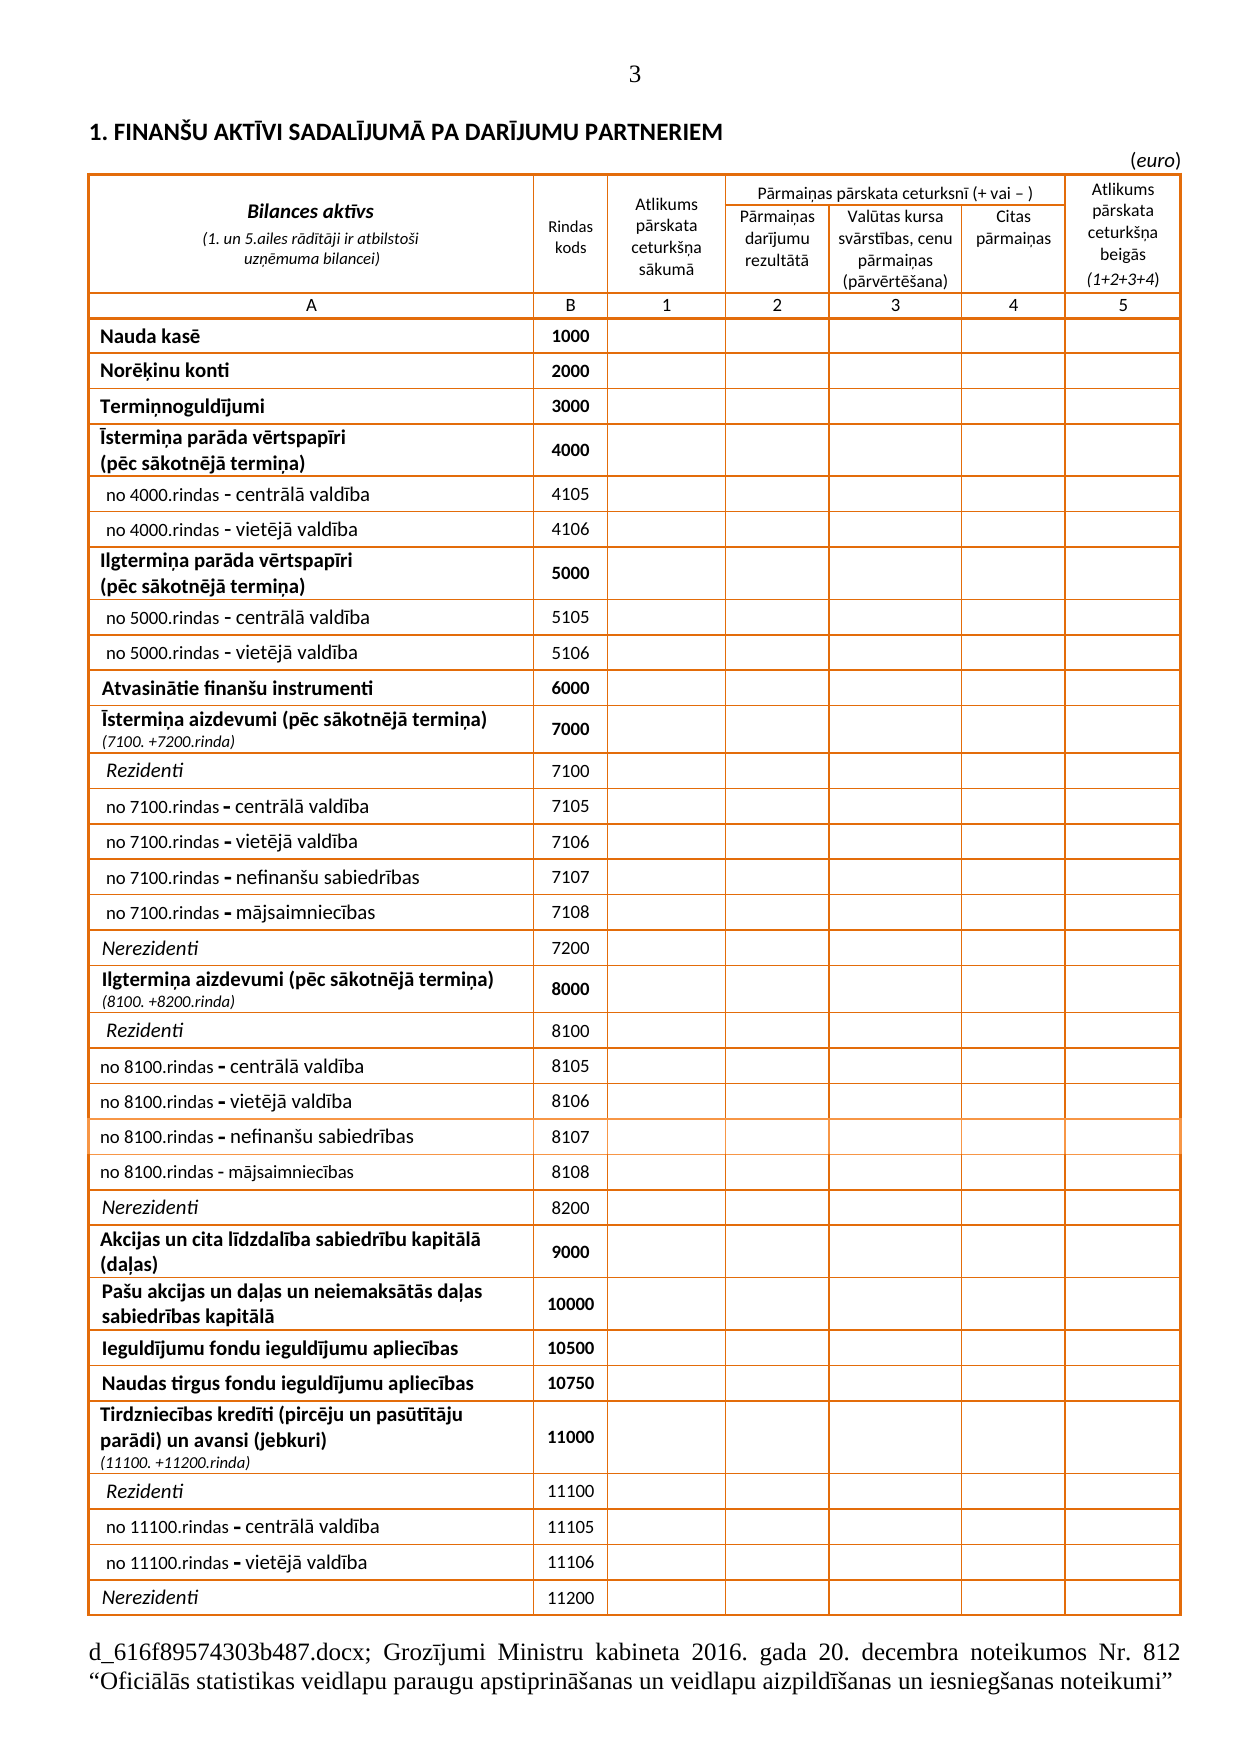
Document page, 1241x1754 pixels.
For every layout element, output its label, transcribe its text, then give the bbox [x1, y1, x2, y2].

table_cell [1066, 389, 1179, 423]
table_cell [608, 789, 725, 823]
table_cell 8106 [534, 1084, 607, 1118]
table_cell [830, 425, 961, 475]
table_cell no 7100.rindas mājsaimniecības [90, 895, 533, 929]
table_cell [1066, 354, 1179, 387]
table_cell [830, 860, 961, 894]
table_cell [1066, 1510, 1179, 1543]
table_cell [830, 754, 961, 787]
table_cell [608, 1581, 725, 1614]
table_cell no 7100.rindas nefinanšu sabiedrības [90, 860, 533, 894]
table_cell [830, 1474, 961, 1508]
table_cell [1066, 895, 1179, 929]
table_cell [1066, 1191, 1179, 1224]
table_cell [726, 548, 828, 598]
table_cell [830, 1545, 961, 1579]
table_cell [830, 825, 961, 858]
table_cell [608, 1084, 725, 1118]
table_cell [608, 754, 725, 787]
table_cell [1066, 1226, 1179, 1277]
table_cell [830, 1581, 961, 1614]
table_cell 8107 [534, 1120, 607, 1153]
table_cell [608, 1278, 725, 1329]
table_cell Termiņnoguldījumi [90, 389, 533, 423]
table_cell 2 [726, 294, 828, 317]
table_cell [962, 754, 1064, 787]
table_cell [830, 389, 961, 423]
table_cell 9000 [534, 1226, 607, 1277]
table_cell no 7100.rindas centrālā valdība [90, 789, 533, 823]
table_cell 3 [830, 294, 961, 317]
table_cell 10750 [534, 1366, 607, 1400]
table_cell [1066, 600, 1179, 634]
table_cell A [90, 294, 533, 317]
table_cell 7107 [534, 860, 607, 894]
table_cell [726, 1331, 828, 1364]
table_cell [1066, 1474, 1179, 1508]
table_cell [726, 1278, 828, 1329]
table_cell [608, 895, 725, 929]
table_cell [608, 1191, 725, 1224]
table_cell [608, 1120, 725, 1153]
table_cell 5000 [534, 548, 607, 598]
table_cell [962, 512, 1064, 546]
table_cell Īstermiņa aizdevumi (pēc sākotnējā termiņa) (7100. +7200.rinda) [90, 706, 533, 752]
table_cell [830, 1226, 961, 1277]
table_cell no 11100.rindas centrālā valdība [90, 1510, 533, 1543]
table_cell [726, 600, 828, 634]
table_cell 8108 [534, 1155, 607, 1189]
table_cell [726, 966, 828, 1012]
table_cell [608, 1510, 725, 1543]
table_cell [726, 1581, 828, 1614]
table_cell [830, 600, 961, 634]
table_cell [830, 1120, 961, 1153]
text (euro) [89, 147, 1181, 172]
table_cell Rezidenti [90, 1013, 533, 1047]
table_cell 6000 [534, 671, 607, 705]
table_cell 5 [1066, 294, 1179, 317]
table_cell [608, 1366, 725, 1400]
table_cell 5106 [534, 636, 607, 669]
table_cell [726, 1191, 828, 1224]
table_cell 11105 [534, 1510, 607, 1543]
table_header Rindas kods [534, 176, 607, 292]
table_cell 8200 [534, 1191, 607, 1224]
table_cell 11200 [534, 1581, 607, 1614]
table_cell [726, 354, 828, 387]
table_cell [1066, 1013, 1179, 1047]
table_cell [1066, 860, 1179, 894]
table_cell [1066, 1278, 1179, 1329]
table_header Atlikums pārskata ceturkšņa sākumā [608, 176, 725, 292]
table_cell [962, 636, 1064, 669]
table_cell [726, 1366, 828, 1400]
table_cell [726, 931, 828, 964]
table_cell [608, 354, 725, 387]
table_cell [608, 931, 725, 964]
table_cell [830, 512, 961, 546]
table_cell 8000 [534, 966, 607, 1012]
table_cell [962, 1510, 1064, 1543]
table_cell [608, 636, 725, 669]
table_cell [962, 966, 1064, 1012]
table_cell [962, 354, 1064, 387]
table_cell [830, 1331, 961, 1364]
table_cell Tirdzniecības kredīti (pircēju un pasūtītāju parādi) un avansi (jebkuri) (11100. +11200.rinda) [90, 1402, 533, 1473]
table_cell [830, 354, 961, 387]
table_cell [830, 1049, 961, 1083]
table_cell 7000 [534, 706, 607, 752]
table_cell 11100 [534, 1474, 607, 1508]
table_cell [726, 512, 828, 546]
table_cell Ilgtermiņa aizdevumi (pēc sākotnējā termiņa) (8100. +8200.rinda) [90, 966, 533, 1012]
table_cell 10000 [534, 1278, 607, 1329]
table_cell [1066, 789, 1179, 823]
table_cell 4106 [534, 512, 607, 546]
table_cell [1066, 825, 1179, 858]
table_cell [830, 1366, 961, 1400]
table_cell [726, 1120, 828, 1153]
table_cell [1066, 1084, 1179, 1118]
table_cell [608, 1226, 725, 1277]
table_cell [608, 1545, 725, 1579]
table_cell Nauda kasē [90, 320, 533, 352]
table_cell [608, 320, 725, 352]
table_cell 10500 [534, 1331, 607, 1364]
table_cell [608, 600, 725, 634]
table_cell 2000 [534, 354, 607, 387]
table_cell 1000 [534, 320, 607, 352]
table_cell [1066, 1331, 1179, 1364]
table_cell [1066, 1545, 1179, 1579]
table_cell B [534, 294, 607, 317]
table_cell 7200 [534, 931, 607, 964]
table_cell 5105 [534, 600, 607, 634]
table_cell [830, 477, 961, 511]
table_cell [608, 477, 725, 511]
table_cell 7108 [534, 895, 607, 929]
table_cell [962, 1581, 1064, 1614]
table_cell [1066, 1366, 1179, 1400]
table_cell [608, 1474, 725, 1508]
table_cell Pārmaiņas darījumu rezultātā [726, 206, 828, 292]
table_cell [726, 860, 828, 894]
table_cell [608, 706, 725, 752]
table_cell [608, 1402, 725, 1473]
table_cell [962, 320, 1064, 352]
table_cell [830, 966, 961, 1012]
table_cell [608, 1331, 725, 1364]
table_cell [1066, 931, 1179, 964]
table_cell [830, 1278, 961, 1329]
table_cell [1066, 754, 1179, 787]
table_cell [726, 671, 828, 705]
table_cell [608, 1049, 725, 1083]
table_cell [1066, 512, 1179, 546]
table_cell [962, 1278, 1064, 1329]
table_cell [1066, 671, 1179, 705]
table_cell [830, 636, 961, 669]
table_cell [962, 548, 1064, 598]
table_cell [726, 320, 828, 352]
table_cell no 7100.rindas vietējā valdība [90, 825, 533, 858]
table_cell [1066, 1155, 1179, 1189]
table_cell [962, 825, 1064, 858]
table_cell [962, 600, 1064, 634]
table_cell 4000 [534, 425, 607, 475]
table_cell [962, 1013, 1064, 1047]
table_cell [726, 1013, 828, 1047]
table_cell no 8100.rindas vietējā valdība [90, 1084, 533, 1118]
table_cell [726, 1049, 828, 1083]
table_cell [726, 477, 828, 511]
table_cell [1066, 966, 1179, 1012]
table_cell 7106 [534, 825, 607, 858]
table_cell [1066, 1402, 1179, 1473]
table_cell no 8100.rindas nefinanšu sabiedrības [90, 1120, 533, 1153]
table_cell [608, 425, 725, 475]
table_cell [726, 1402, 828, 1473]
table_cell [830, 671, 961, 705]
table_cell Īstermiņa parāda vērtspapīri (pēc sākotnējā termiņa) [90, 425, 533, 475]
table_cell [726, 754, 828, 787]
table_cell [1066, 1120, 1179, 1153]
table_cell [962, 671, 1064, 705]
table_cell no 5000.rindas centrālā valdība [90, 600, 533, 634]
table_cell no 4000.rindas vietējā valdība [90, 512, 533, 546]
table_cell [1066, 477, 1179, 511]
table_cell [962, 1191, 1064, 1224]
table_cell 11106 [534, 1545, 607, 1579]
table_cell [608, 389, 725, 423]
table_cell [608, 1155, 725, 1189]
table_cell [962, 1331, 1064, 1364]
table_cell [830, 1510, 961, 1543]
table_cell Nerezidenti [90, 1191, 533, 1224]
table_cell [830, 1402, 961, 1473]
table_cell [830, 548, 961, 598]
table_cell [962, 860, 1064, 894]
table_cell no 5000.rindas vietējā valdība [90, 636, 533, 669]
table_cell [830, 789, 961, 823]
table_cell [830, 1191, 961, 1224]
table_cell Norēķinu konti [90, 354, 533, 387]
table_cell [962, 1084, 1064, 1118]
table_cell Ilgtermiņa parāda vērtspapīri (pēc sākotnējā termiņa) [90, 548, 533, 598]
table_cell [962, 1366, 1064, 1400]
table_cell [726, 895, 828, 929]
table_cell [1066, 1581, 1179, 1614]
text 1. FINANŠU AKTĪVI SADALĪJUMĀ PA DARĪJUMU PARTNERIEM [89, 117, 1181, 147]
table_cell [726, 1084, 828, 1118]
table_header Pārmaiņas pārskata ceturksnī (+ vai – ) [726, 176, 1064, 204]
table_cell [1066, 548, 1179, 598]
table_cell Naudas tirgus fondu ieguldījumu apliecības [90, 1366, 533, 1400]
table_cell [608, 825, 725, 858]
table_cell [830, 706, 961, 752]
table_cell [962, 1402, 1064, 1473]
table_cell [726, 425, 828, 475]
table_cell [962, 389, 1064, 423]
table_cell 7100 [534, 754, 607, 787]
table_cell [962, 931, 1064, 964]
table_cell [830, 1155, 961, 1189]
table_cell [726, 706, 828, 752]
table_cell [726, 825, 828, 858]
table_cell [962, 1474, 1064, 1508]
table_cell 3000 [534, 389, 607, 423]
table_cell [1066, 636, 1179, 669]
table_cell [608, 671, 725, 705]
table_cell [962, 477, 1064, 511]
table_cell Valūtas kursa svārstības, cenu pārmaiņas (pārvērtēšana) [830, 206, 961, 292]
table_cell [608, 966, 725, 1012]
table_cell [726, 1545, 828, 1579]
table_cell 11000 [534, 1402, 607, 1473]
table_header Bilances aktīvs (1. un 5.ailes rādītāji ir atbilstoši uzņēmuma bilancei) [90, 176, 533, 292]
table_cell [726, 389, 828, 423]
table_cell [962, 706, 1064, 752]
table_cell [962, 1049, 1064, 1083]
table_cell [830, 320, 961, 352]
table_cell 4 [962, 294, 1064, 317]
table_cell Atvasinātie finanšu instrumenti [90, 671, 533, 705]
table_cell [726, 1474, 828, 1508]
table_cell [608, 548, 725, 598]
table_cell [962, 789, 1064, 823]
table_cell [726, 1155, 828, 1189]
table_cell no 4000.rindas centrālā valdība [90, 477, 533, 511]
table_cell Nerezidenti [90, 1581, 533, 1614]
table_cell no 11100.rindas vietējā valdība [90, 1545, 533, 1579]
table_cell [608, 512, 725, 546]
table_cell 8100 [534, 1013, 607, 1047]
table_cell [830, 1013, 961, 1047]
table_cell Akcijas un cita līdzdalība sabiedrību kapitālā (daļas) [90, 1226, 533, 1277]
table_cell [1066, 1049, 1179, 1083]
table_cell no 8100.rindas mājsaimniecības [90, 1155, 533, 1189]
table_cell Pašu akcijas un daļas un neiemaksātās daļas sabiedrības kapitālā [90, 1278, 533, 1329]
table_cell Ieguldījumu fondu ieguldījumu apliecības [90, 1331, 533, 1364]
table_cell [726, 789, 828, 823]
table_cell [608, 1013, 725, 1047]
table_cell 1 [608, 294, 725, 317]
table_cell [1066, 425, 1179, 475]
table_cell [1066, 320, 1179, 352]
table_cell [726, 1226, 828, 1277]
table_cell [608, 860, 725, 894]
table_cell Rezidenti [90, 754, 533, 787]
table_cell no 8100.rindas centrālā valdība [90, 1049, 533, 1083]
table_cell Nerezidenti [90, 931, 533, 964]
table_cell 4105 [534, 477, 607, 511]
table_cell 8105 [534, 1049, 607, 1083]
table_cell 7105 [534, 789, 607, 823]
table_cell [962, 1226, 1064, 1277]
table_cell [726, 1510, 828, 1543]
table_cell [962, 1155, 1064, 1189]
table_cell Rezidenti [90, 1474, 533, 1508]
table_cell [962, 1545, 1064, 1579]
table_cell [830, 931, 961, 964]
table_header Atlikums pārskata ceturkšņa beigās (1+2+3+4) [1066, 176, 1179, 292]
table_cell [962, 425, 1064, 475]
table_cell [726, 636, 828, 669]
table_cell Citas pārmaiņas [962, 206, 1064, 292]
table_cell [830, 895, 961, 929]
table_cell [1066, 706, 1179, 752]
table_cell [830, 1084, 961, 1118]
table_cell [962, 1120, 1064, 1153]
table_cell [962, 895, 1064, 929]
